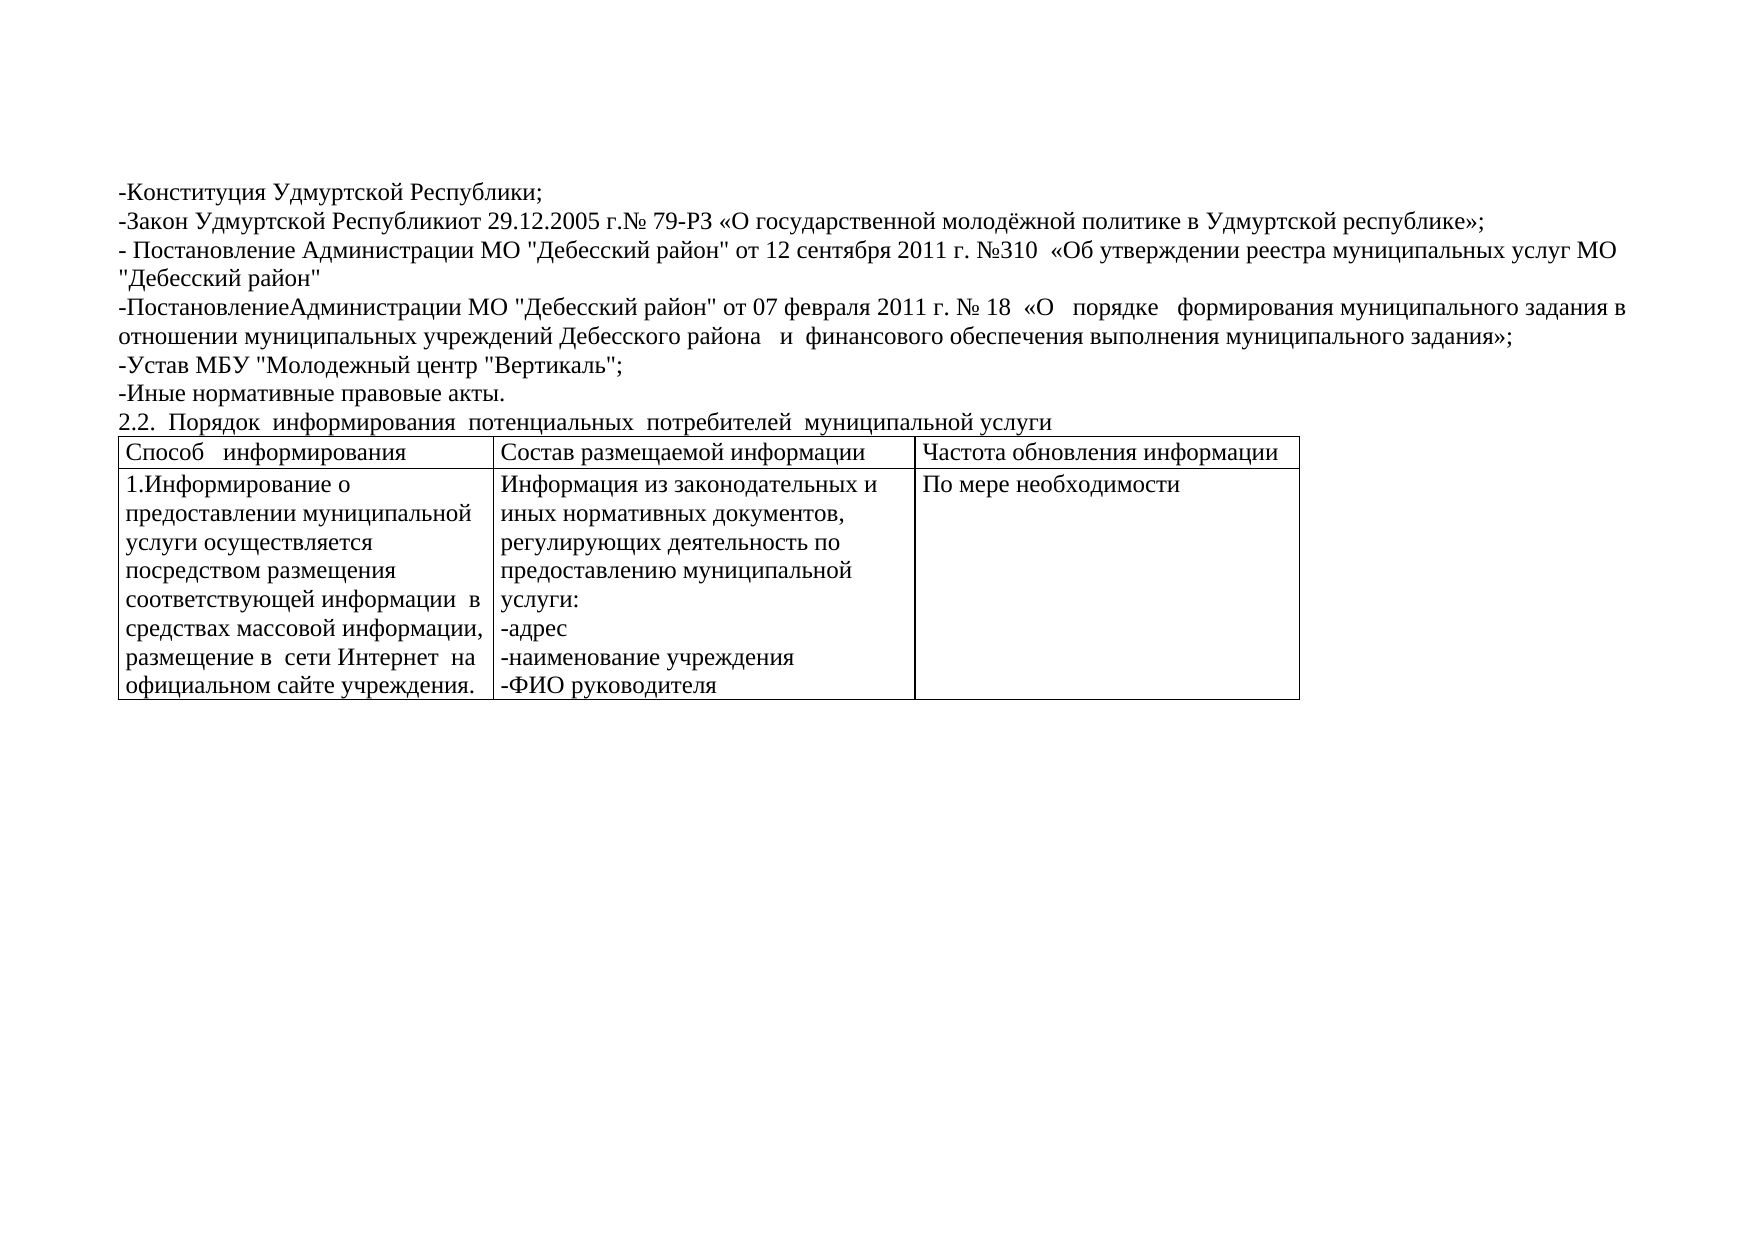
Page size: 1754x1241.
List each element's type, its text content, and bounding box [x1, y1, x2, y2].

text -Закон Удмуртской Республикиот 29.12.2005 г.№ 79-РЗ «О государственной молодёжной политике в Удмуртской республике»; [118, 206, 1636, 235]
table_cell По мере необходимости [916, 469, 1299, 699]
text - Постановление Администрации МО "Дебесский район" от 12 сентября 2011 г. №310 «Об утверждении реестра муниципальных услуг МО "Дебесский район" [118, 235, 1636, 292]
table_header Частота обновления информации [916, 437, 1299, 468]
text 2.2. Порядок информирования потенциальных потребителей муниципальной услуги [118, 407, 1636, 436]
table_cell Информация из законодательных и иных нормативных документов, регулирующих деятельность по предоставлению муниципальной услуги: -адрес -наименование учреждения -ФИО руководителя -телефон -Устав -свидетельство о государственной регистрации -решение учредителя о назначении руководителя -муниципальное задание на оказание услуг -правила внутреннего распорядка -инструкции по пожарной безопасности -инструкции по правилам охраны труда -информация о всероссийском телефоне доверия [494, 469, 914, 699]
text -Конституция Удмуртской Республики; [118, 177, 1636, 206]
table_header Способ информирования [119, 437, 493, 468]
table_header Состав размещаемой информации [494, 437, 914, 468]
text -Иные нормативные правовые акты. [118, 378, 1636, 407]
text -ПостановлениеАдминистрации МО "Дебесский район" от 07 февраля 2011 г. № 18 «О порядке формирования муниципального задания в отношении муниципальных учреждений Дебесского района и финансового обеспечения выполнения муниципального задания»; [118, 292, 1636, 350]
text -Устав МБУ "Молодежный центр "Вертикаль"; [118, 350, 1636, 378]
table_cell 1.Информирование о предоставлении муниципальной услуги осуществляется посредством размещения соответствующей информации в средствах массовой информации, размещение в сети Интернет на официальном сайте учреждения. [119, 469, 493, 699]
